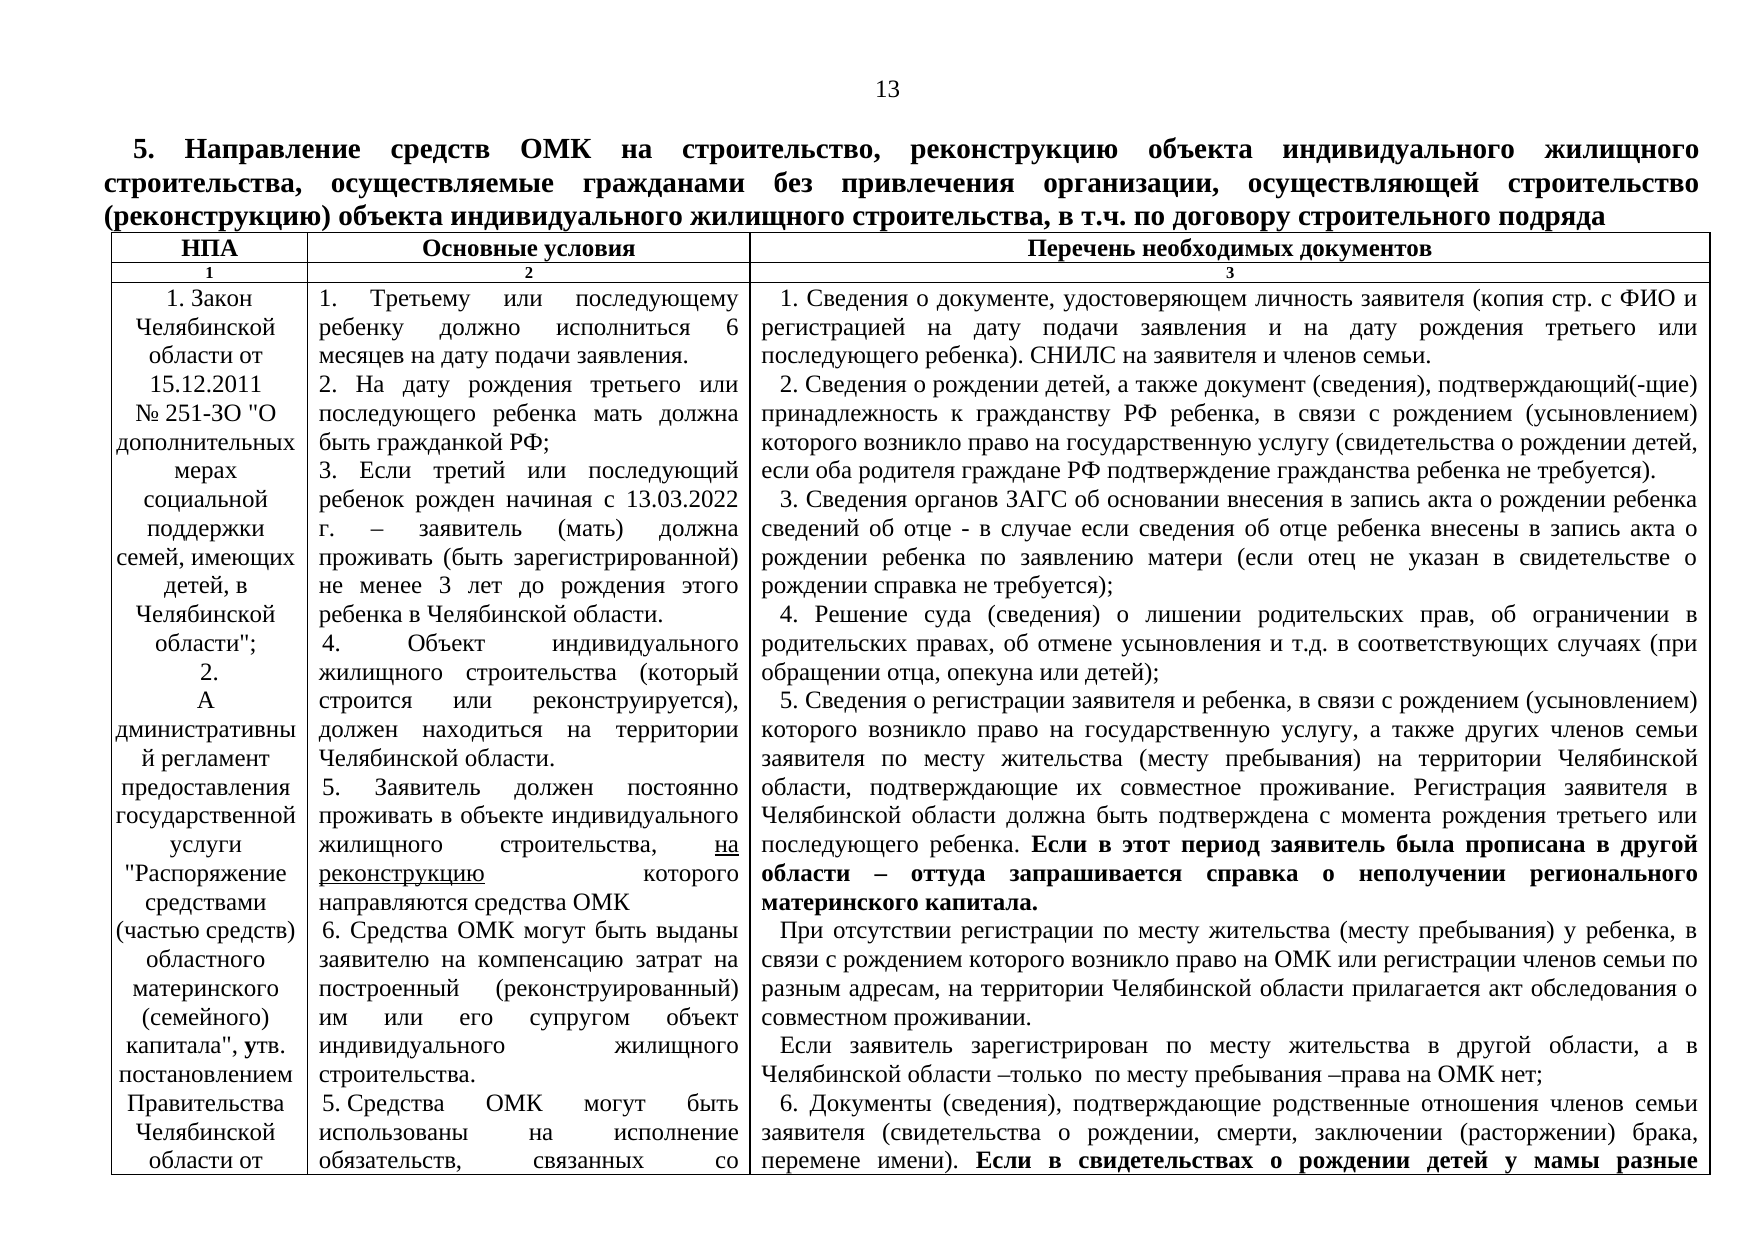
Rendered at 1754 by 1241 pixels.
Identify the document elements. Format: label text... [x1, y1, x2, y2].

table_header Перечень необходимых документов [751, 233, 1709, 262]
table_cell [308, 283, 749, 1174]
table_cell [112, 283, 307, 1174]
table_cell 2 [308, 263, 749, 282]
table_header Основные условия [308, 233, 749, 262]
table_header НПА [112, 233, 307, 262]
text 5. Направление средств ОМК на строительство, реконструкцию объекта индивидуального жилищного строительства, осуществляемые гражданами без привлечения организации, осуществляющей строительство (реконструкцию) объекта индивидуального жилищного строительства, в т.ч. по договору строительного подряда [103, 131, 1701, 232]
table_cell 1 [112, 263, 307, 282]
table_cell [751, 283, 1709, 1174]
table_cell 3 [751, 263, 1709, 282]
